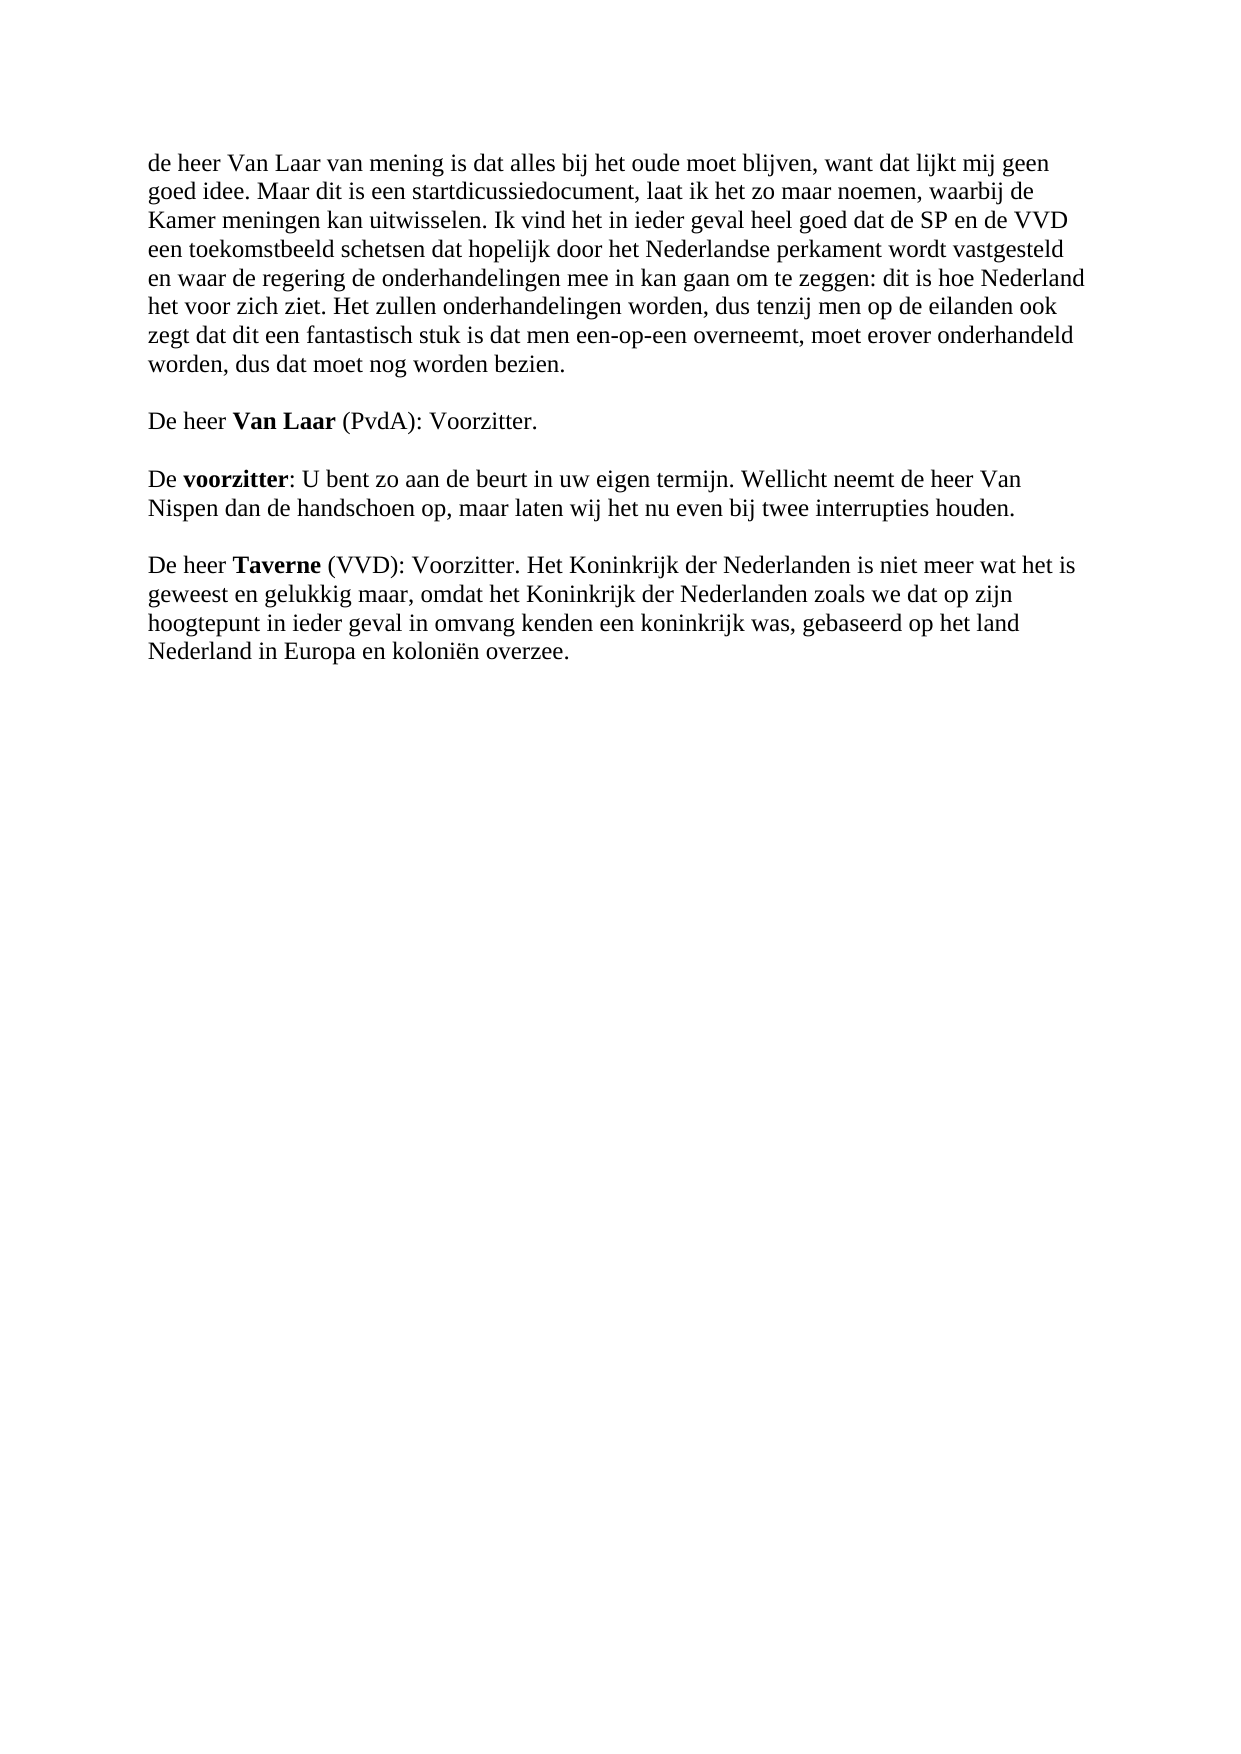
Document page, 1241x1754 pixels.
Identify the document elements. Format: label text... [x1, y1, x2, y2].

text De heer Van Laar (PvdA): Voorzitter. [148, 406, 1093, 435]
text De heer Taverne (VVD): Voorzitter. Het Koninkrijk der Nederlanden is niet meer wat het is geweest en gelukkig maar, omdat het Koninkrijk der Nederlanden zoals we dat op zijn hoogtepunt in ieder geval in omvang kenden een koninkrijk was, gebaseerd op het land Nederland in Europa en koloniën overzee. [148, 550, 1093, 665]
text De voorzitter: U bent zo aan de beurt in uw eigen termijn. Wellicht neemt de heer Van Nispen dan de handschoen op, maar laten wij het nu even bij twee interrupties houden. [148, 464, 1093, 521]
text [148, 148, 1093, 378]
